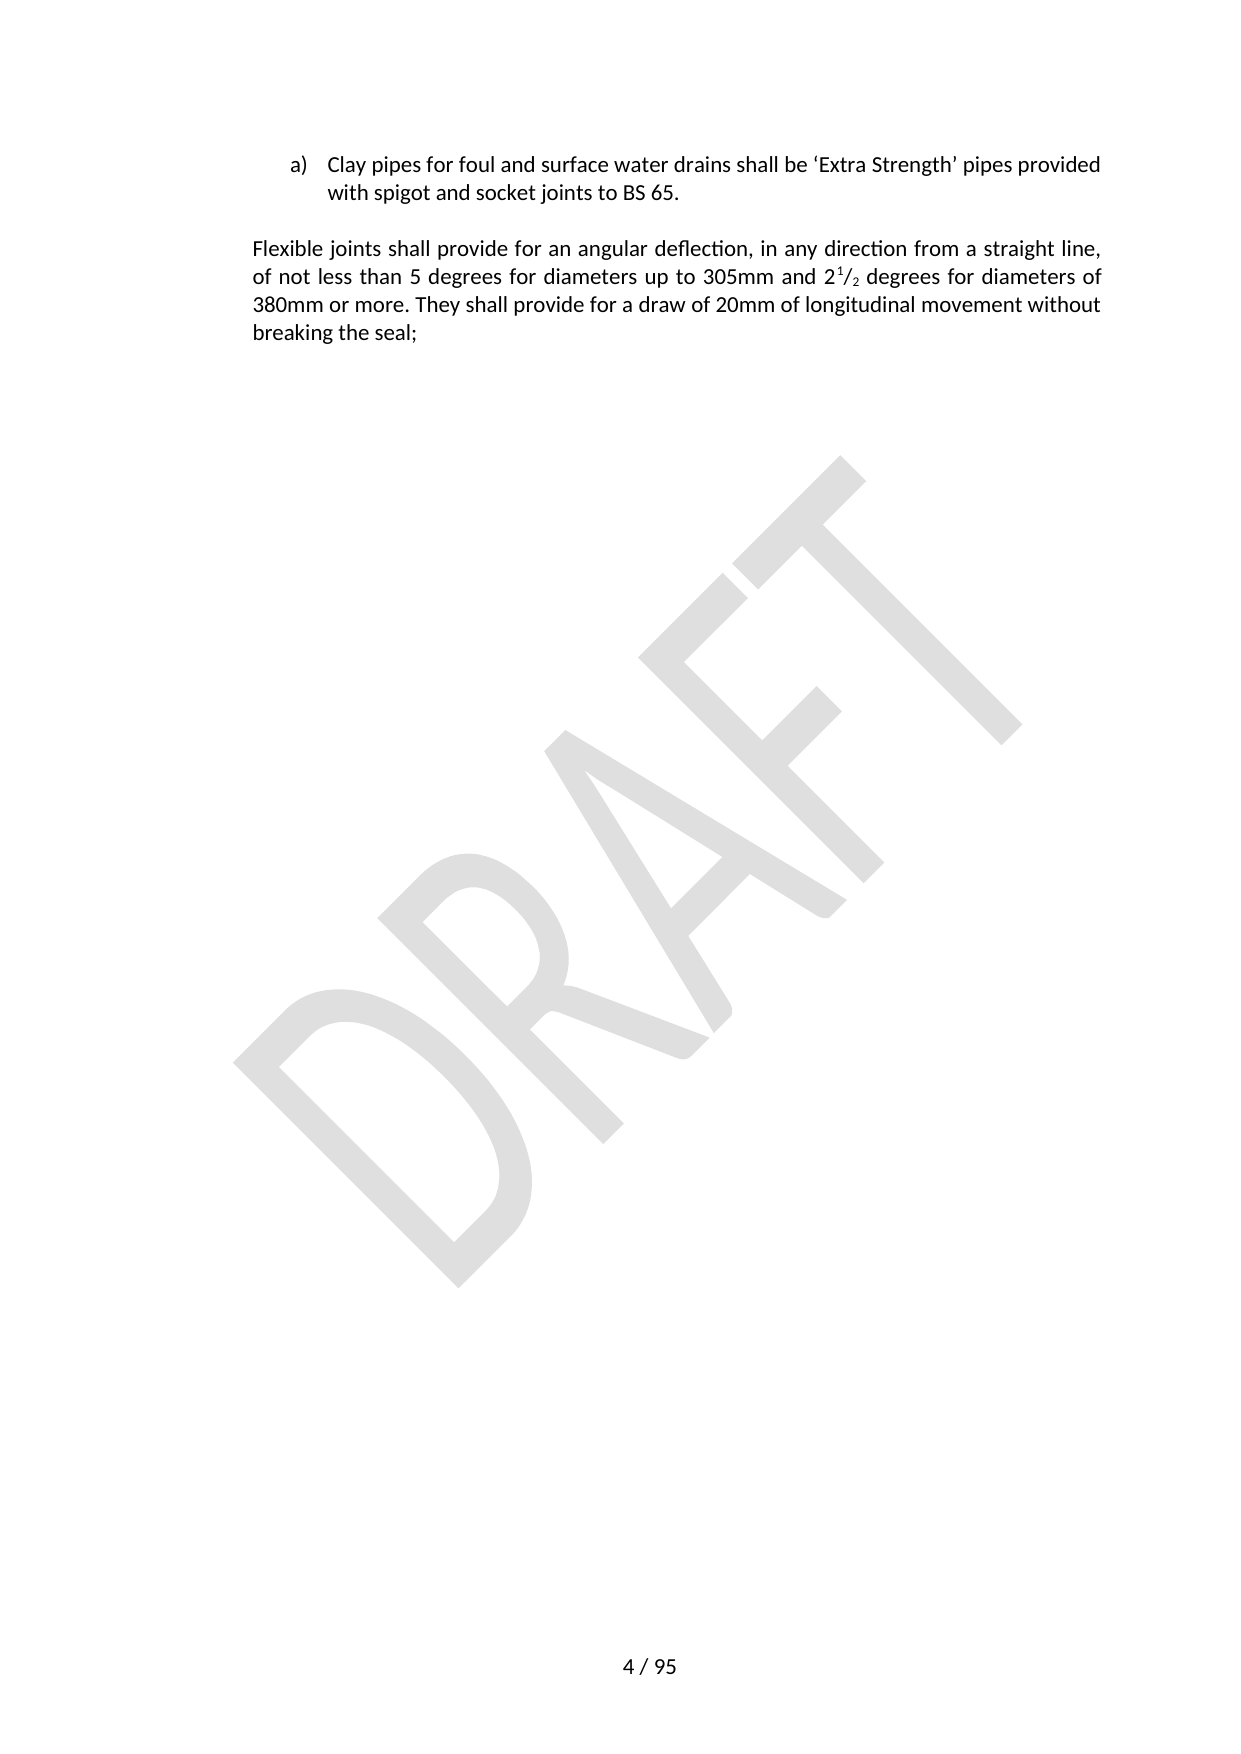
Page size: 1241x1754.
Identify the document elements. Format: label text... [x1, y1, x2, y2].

list Clay pipes for foul and surface water drains shall be ‘Extra Strength’ pipes provided with spigot and socket joints to BS 65. [290, 150, 1102, 206]
text Flexible joints shall provide for an angular deflection, in any direction from a straight line, of not less than 5 degrees for diameters up to 305mm and 21/2 degrees for diameters of 380mm or more. They shall provide for a draw of 20mm of longitudinal movement without breaking the seal; [252, 234, 1102, 346]
